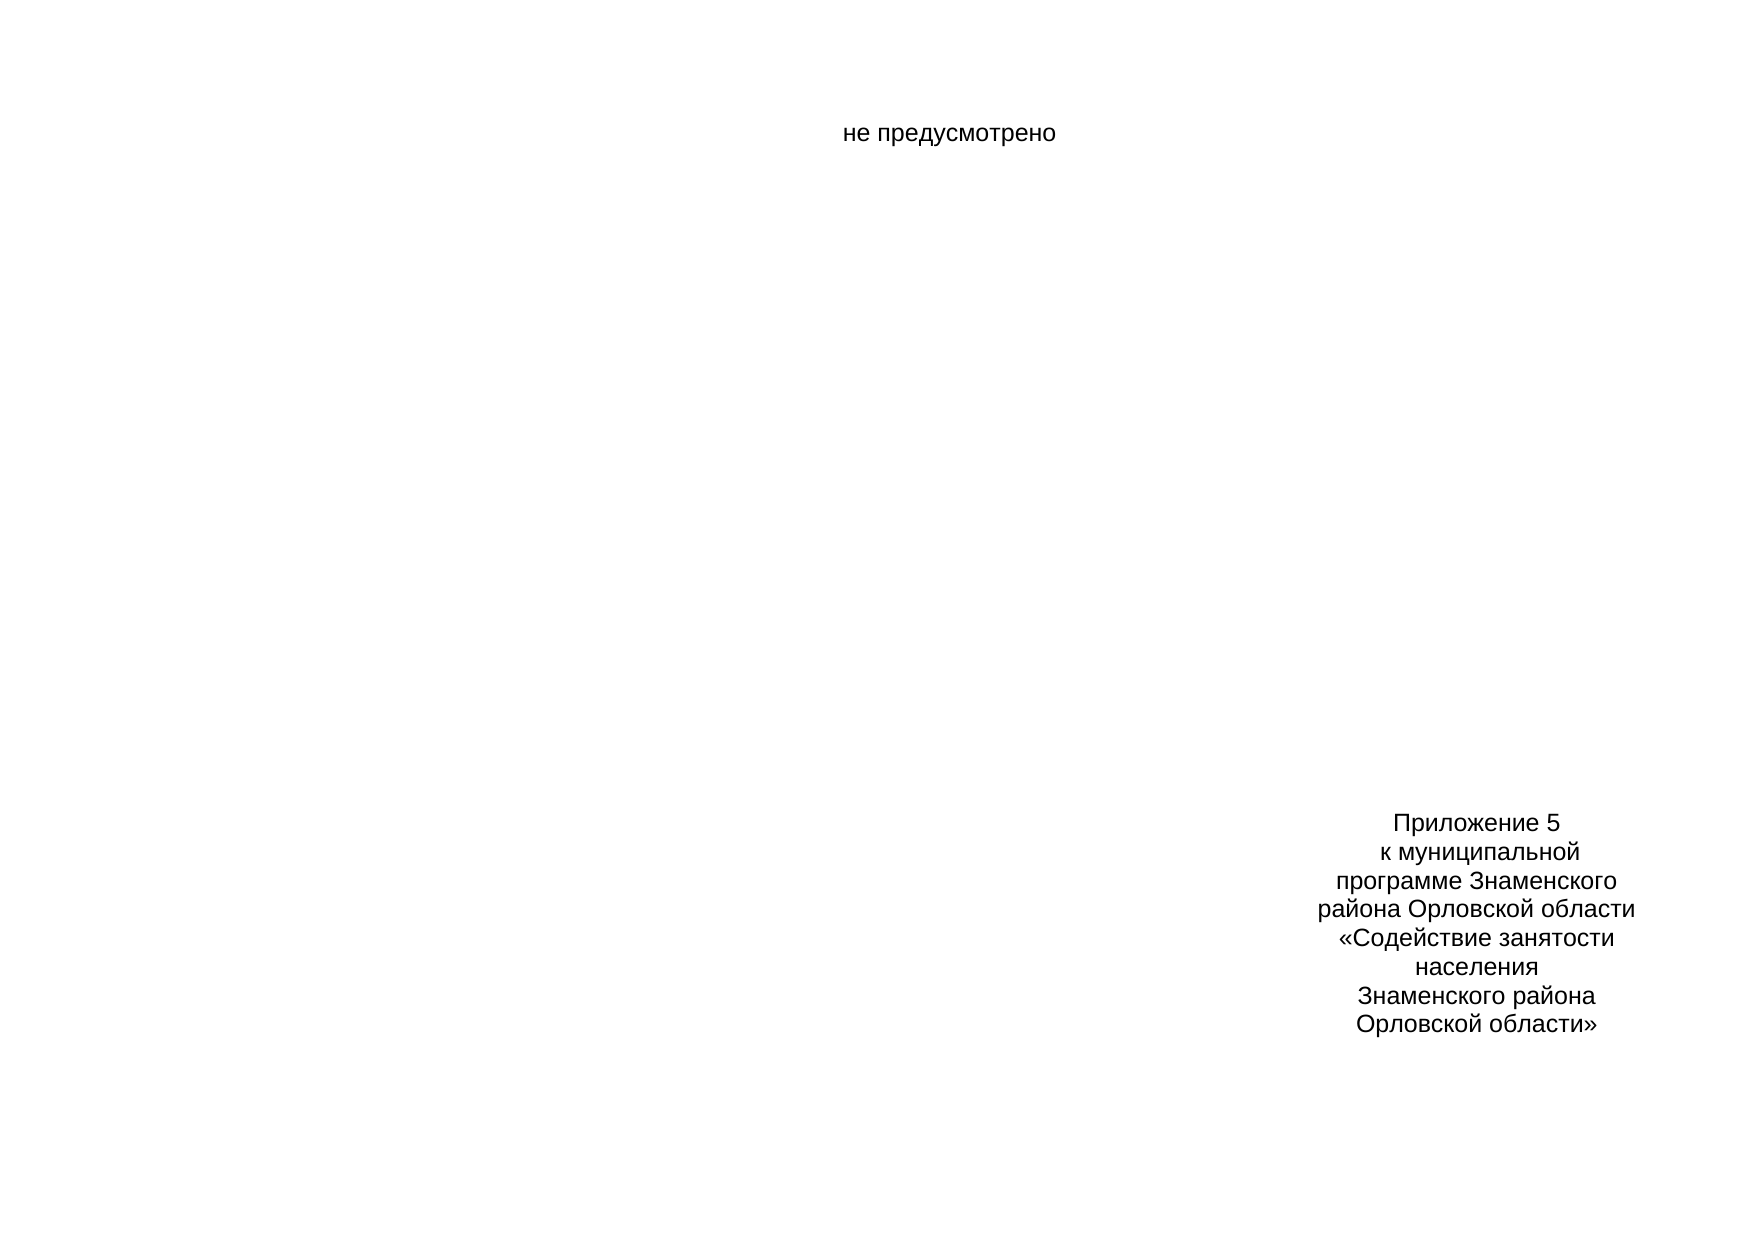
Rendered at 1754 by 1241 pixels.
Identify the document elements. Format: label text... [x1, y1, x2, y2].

text Знаменского района Орловской области» [1314, 981, 1639, 1038]
text к муниципальной программе Знаменского района Орловской области [1314, 837, 1639, 923]
text Приложение 5 [1314, 808, 1639, 837]
text не предусмотрено [177, 118, 1665, 147]
text «Содействие занятости населения [1314, 923, 1639, 981]
